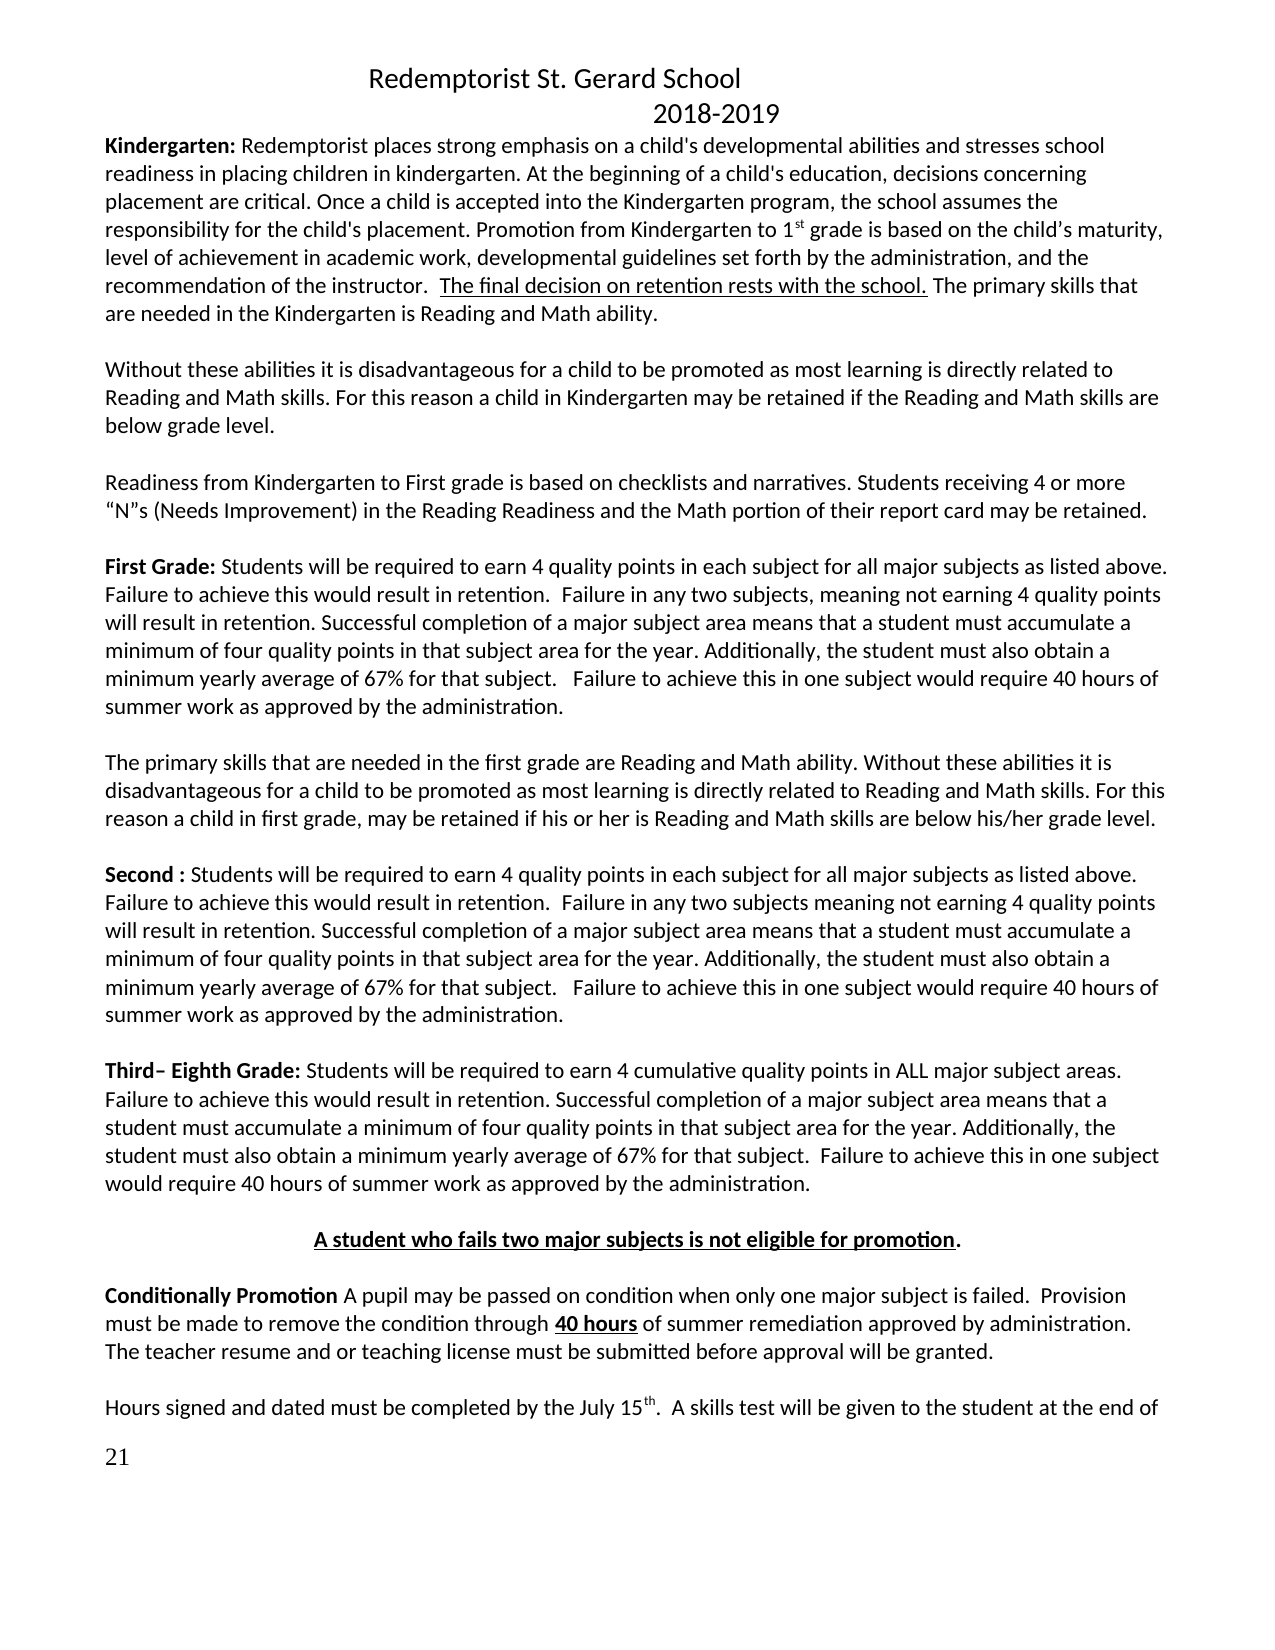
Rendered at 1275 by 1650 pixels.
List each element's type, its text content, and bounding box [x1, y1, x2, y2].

text Third– Eighth Grade: Students will be required to earn 4 cumulative quality points in ALL major subject areas. Failure to achieve this would result in retention. Successful completion of a major subject area means that a student must accumulate a minimum of four quality points in that subject area for the year. Additionally, the student must also obtain a minimum yearly average of 67% for that subject. Failure to achieve this in one subject would require 40 hours of summer work as approved by the administration. [105, 1057, 1170, 1197]
text First Grade: Students will be required to earn 4 quality points in each subject for all major subjects as listed above. Failure to achieve this would result in retention. Failure in any two subjects, meaning not earning 4 quality points will result in retention. Successful completion of a major subject area means that a student must accumulate a minimum of four quality points in that subject area for the year. Additionally, the student must also obtain a minimum yearly average of 67% for that subject. Failure to achieve this in one subject would require 40 hours of summer work as approved by the administration. [105, 552, 1170, 720]
text Without these abilities it is disadvantageous for a child to be promoted as most learning is directly related to Reading and Math skills. For this reason a child in Kindergarten may be retained if the Reading and Math skills are below grade level. [105, 355, 1170, 439]
text Kindergarten: Redemptorist places strong emphasis on a child's developmental abilities and stresses school readiness in placing children in kindergarten. At the beginning of a child's education, decisions concerning placement are critical. Once a child is accepted into the Kindergarten program, the school assumes the responsibility for the child's placement. Promotion from Kindergarten to 1st grade is based on the child’s maturity, level of achievement in academic work, developmental guidelines set forth by the administration, and the recommendation of the instructor. The final decision on retention rests with the school. The primary skills that are needed in the Kindergarten is Reading and Math ability. [105, 131, 1170, 327]
text The primary skills that are needed in the first grade are Reading and Math ability. Without these abilities it is disadvantageous for a child to be promoted as most learning is directly related to Reading and Math skills. For this reason a child in first grade, may be retained if his or her is Reading and Math skills are below his/her grade level. [105, 748, 1170, 832]
text Second : Students will be required to earn 4 quality points in each subject for all major subjects as listed above. Failure to achieve this would result in retention. Failure in any two subjects meaning not earning 4 quality points will result in retention. Successful completion of a major subject area means that a student must accumulate a minimum of four quality points in that subject area for the year. Additionally, the student must also obtain a minimum yearly average of 67% for that subject. Failure to achieve this in one subject would require 40 hours of summer work as approved by the administration. [105, 861, 1170, 1029]
text A student who fails two major subjects is not eligible for promotion. [105, 1225, 1170, 1253]
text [105, 1393, 1170, 1421]
text Conditionally Promotion A pupil may be passed on condition when only one major subject is failed. Provision must be made to remove the condition through 40 hours of summer remediation approved by administration. The teacher resume and or teaching license must be submitted before approval will be granted. [105, 1281, 1170, 1365]
text Readiness from Kindergarten to First grade is based on checklists and narratives. Students receiving 4 or more “N”s (Needs Improvement) in the Reading Readiness and the Math portion of their report card may be retained. [105, 468, 1170, 524]
